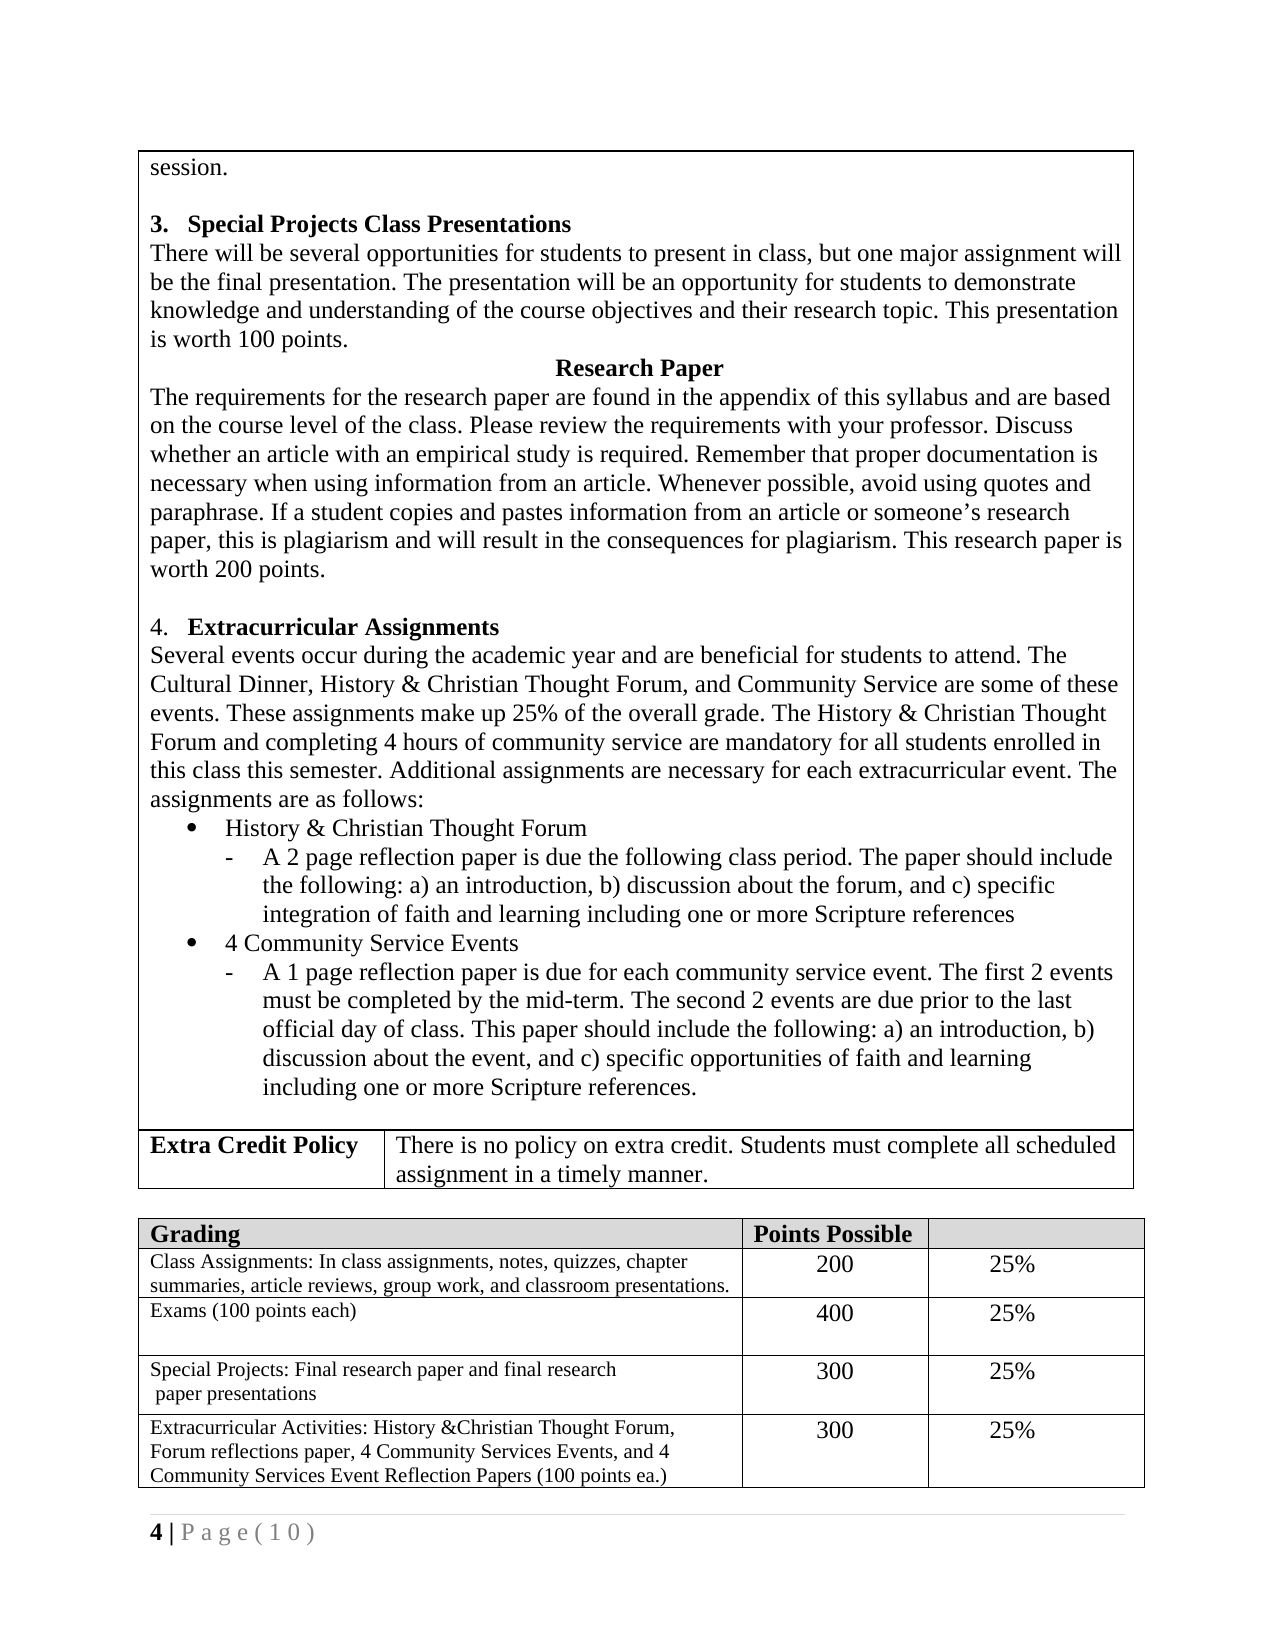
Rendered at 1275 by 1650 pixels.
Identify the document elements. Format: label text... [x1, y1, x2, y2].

table_cell Extra Credit Policy [139, 1131, 384, 1188]
table_cell 25% [929, 1298, 1144, 1355]
table_cell 25% [929, 1415, 1144, 1487]
table_cell 300 [743, 1415, 928, 1487]
table_header Grading [139, 1219, 742, 1248]
table_cell There is no policy on extra credit. Students must complete all scheduled assignment in a timely manner. [385, 1131, 1133, 1188]
table_cell Exams (100 points each) [139, 1298, 742, 1355]
table_header [929, 1219, 1144, 1248]
table_cell 400 [743, 1298, 928, 1355]
table_cell 25% [929, 1249, 1144, 1297]
table_cell 300 [743, 1356, 928, 1414]
table_cell Special Projects: Final research paper and final research paper presentations [139, 1356, 742, 1414]
table_cell Extracurricular Activities: History &Christian Thought Forum, Forum reflections paper, 4 Community Services Events, and 4 Community Services Event Reflection Papers (100 points ea.) [139, 1415, 742, 1487]
table_header Points Possible [743, 1219, 928, 1248]
table_cell Class Assignments: In class assignments, notes, quizzes, chapter summaries, article reviews, group work, and classroom presentations. [139, 1249, 742, 1297]
table_cell 25% [929, 1356, 1144, 1414]
table_cell 200 [743, 1249, 928, 1297]
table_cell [139, 152, 1133, 1129]
